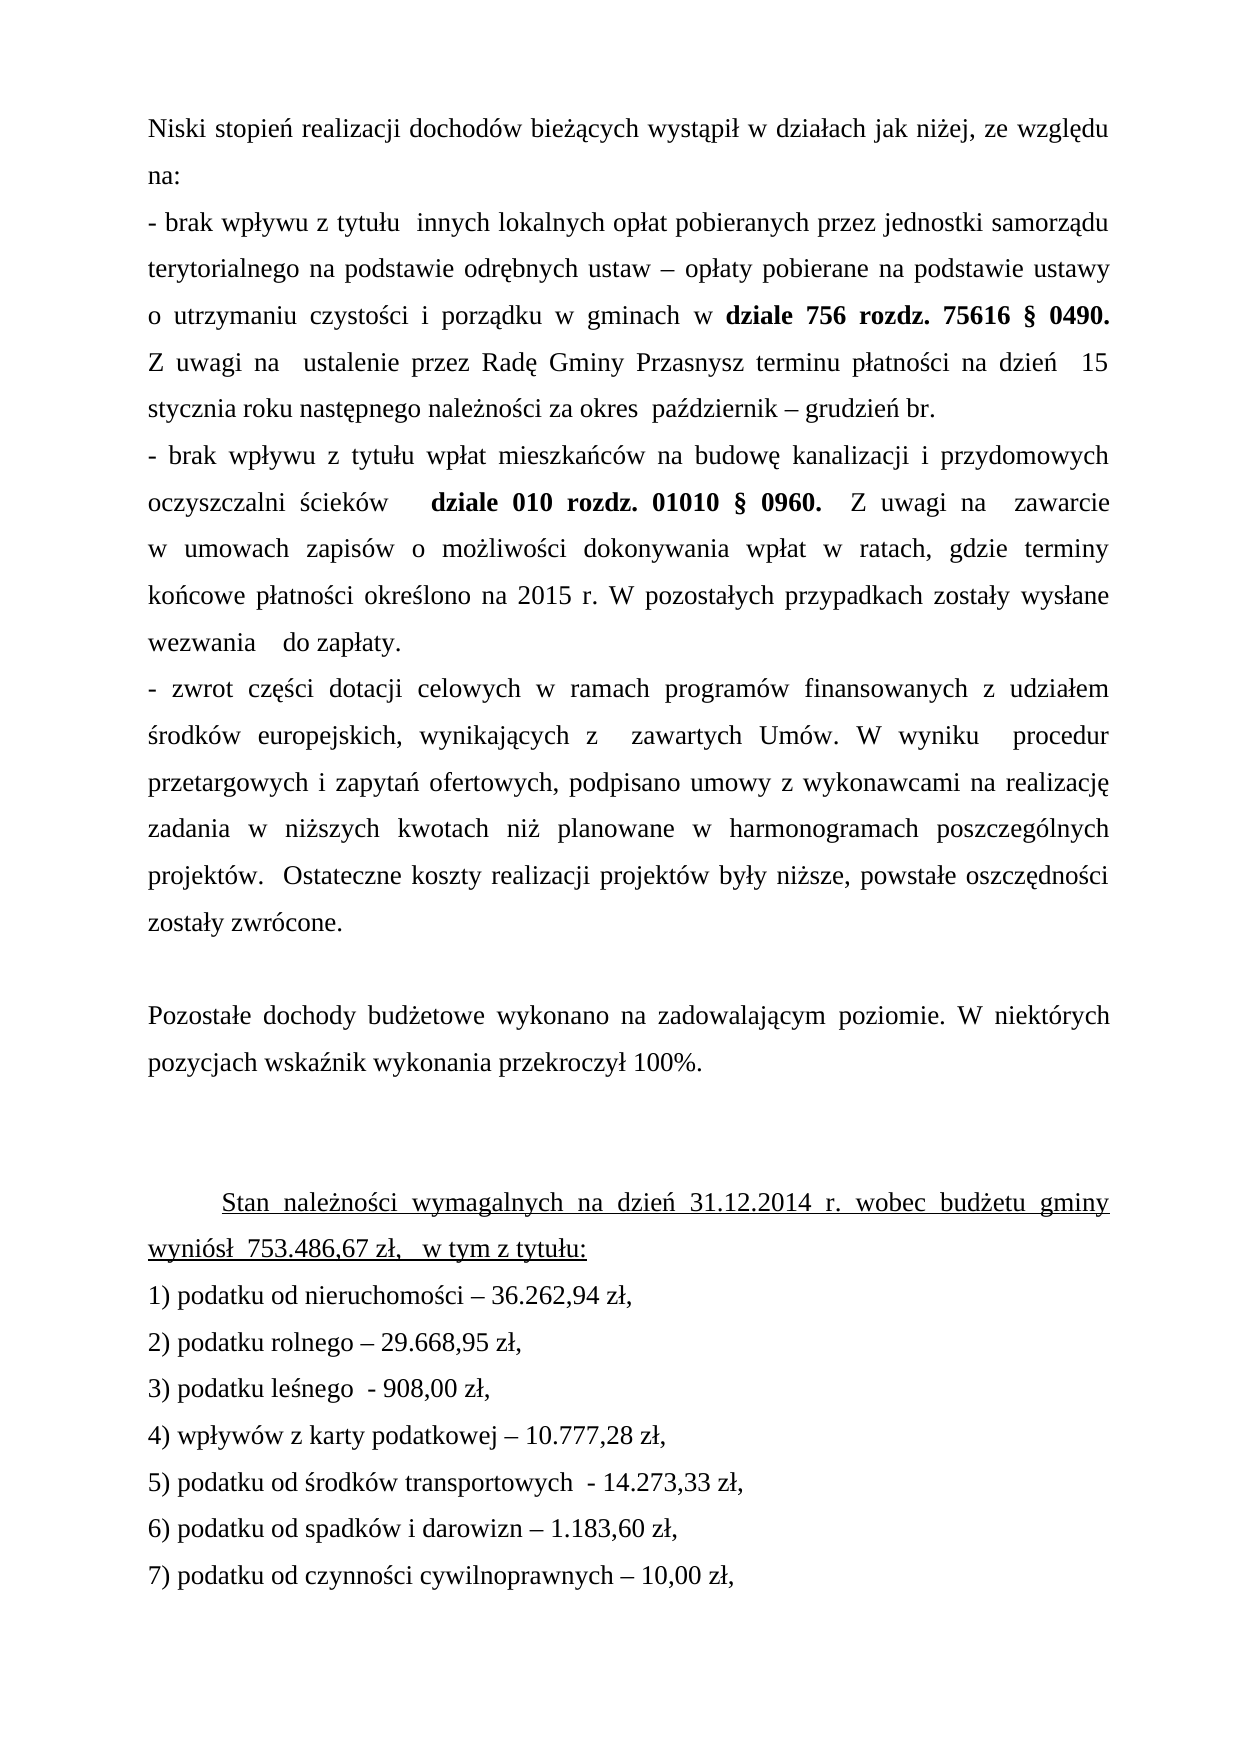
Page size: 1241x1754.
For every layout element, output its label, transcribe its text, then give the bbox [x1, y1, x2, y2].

text Pozostałe dochody budżetowe wykonano na zadowalającym poziomie. W niektórych pozycjach wskaźnik wykonania przekroczył 100%. [148, 999, 1110, 1077]
text 2) podatku rolnego – 29.668,95 zł, [148, 1326, 1110, 1357]
text - zwrot części dotacji celowych w ramach programów finansowanych z udziałem środków europejskich, wynikających z zawartych Umów. W wyniku procedur przetargowych i zapytań ofertowych, podpisano umowy z wykonawcami na realizację zadania w niższych kwotach niż planowane w harmonogramach poszczególnych projektów. Ostateczne koszty realizacji projektów były niższe, powstałe oszczędności zostały zwrócone. [148, 672, 1110, 937]
text - brak wpływu z tytułu wpłat mieszkańców na budowę kanalizacji i przydomowych oczyszczalni ścieków dziale 010 rozdz. 01010 § 0960. Z uwagi na zawarcie w umowach zapisów o możliwości dokonywania wpłat w ratach, gdzie terminy końcowe płatności określono na 2015 r. W pozostałych przypadkach zostały wysłane wezwania do zapłaty. [148, 439, 1110, 657]
text Niski stopień realizacji dochodów bieżących wystąpił w działach jak niżej, ze względu na: [148, 112, 1110, 190]
text - brak wpływu z tytułu innych lokalnych opłat pobieranych przez jednostki samorządu terytorialnego na podstawie odrębnych ustaw – opłaty pobierane na podstawie ustawy o utrzymaniu czystości i porządku w gminach w dziale 756 rozdz. 75616 § 0490. Z uwagi na ustalenie przez Radę Gminy Przasnysz terminu płatności na dzień 15 stycznia roku następnego należności za okres październik – grudzień br. [148, 206, 1110, 423]
text 5) podatku od środków transportowych - 14.273,33 zł, [148, 1466, 1110, 1497]
text 1) podatku od nieruchomości – 36.262,94 zł, [148, 1279, 1110, 1310]
text Stan należności wymagalnych na dzień 31.12.2014 r. wobec budżetu gminy wyniósł 753.486,67 zł, w tym z tytułu: [148, 1186, 1110, 1263]
text 6) podatku od spadków i darowizn – 1.183,60 zł, [148, 1512, 1110, 1543]
text 4) wpływów z karty podatkowej – 10.777,28 zł, [148, 1419, 1110, 1450]
text 7) podatku od czynności cywilnoprawnych – 10,00 zł, [148, 1559, 1110, 1590]
text 3) podatku leśnego - 908,00 zł, [148, 1372, 1110, 1403]
